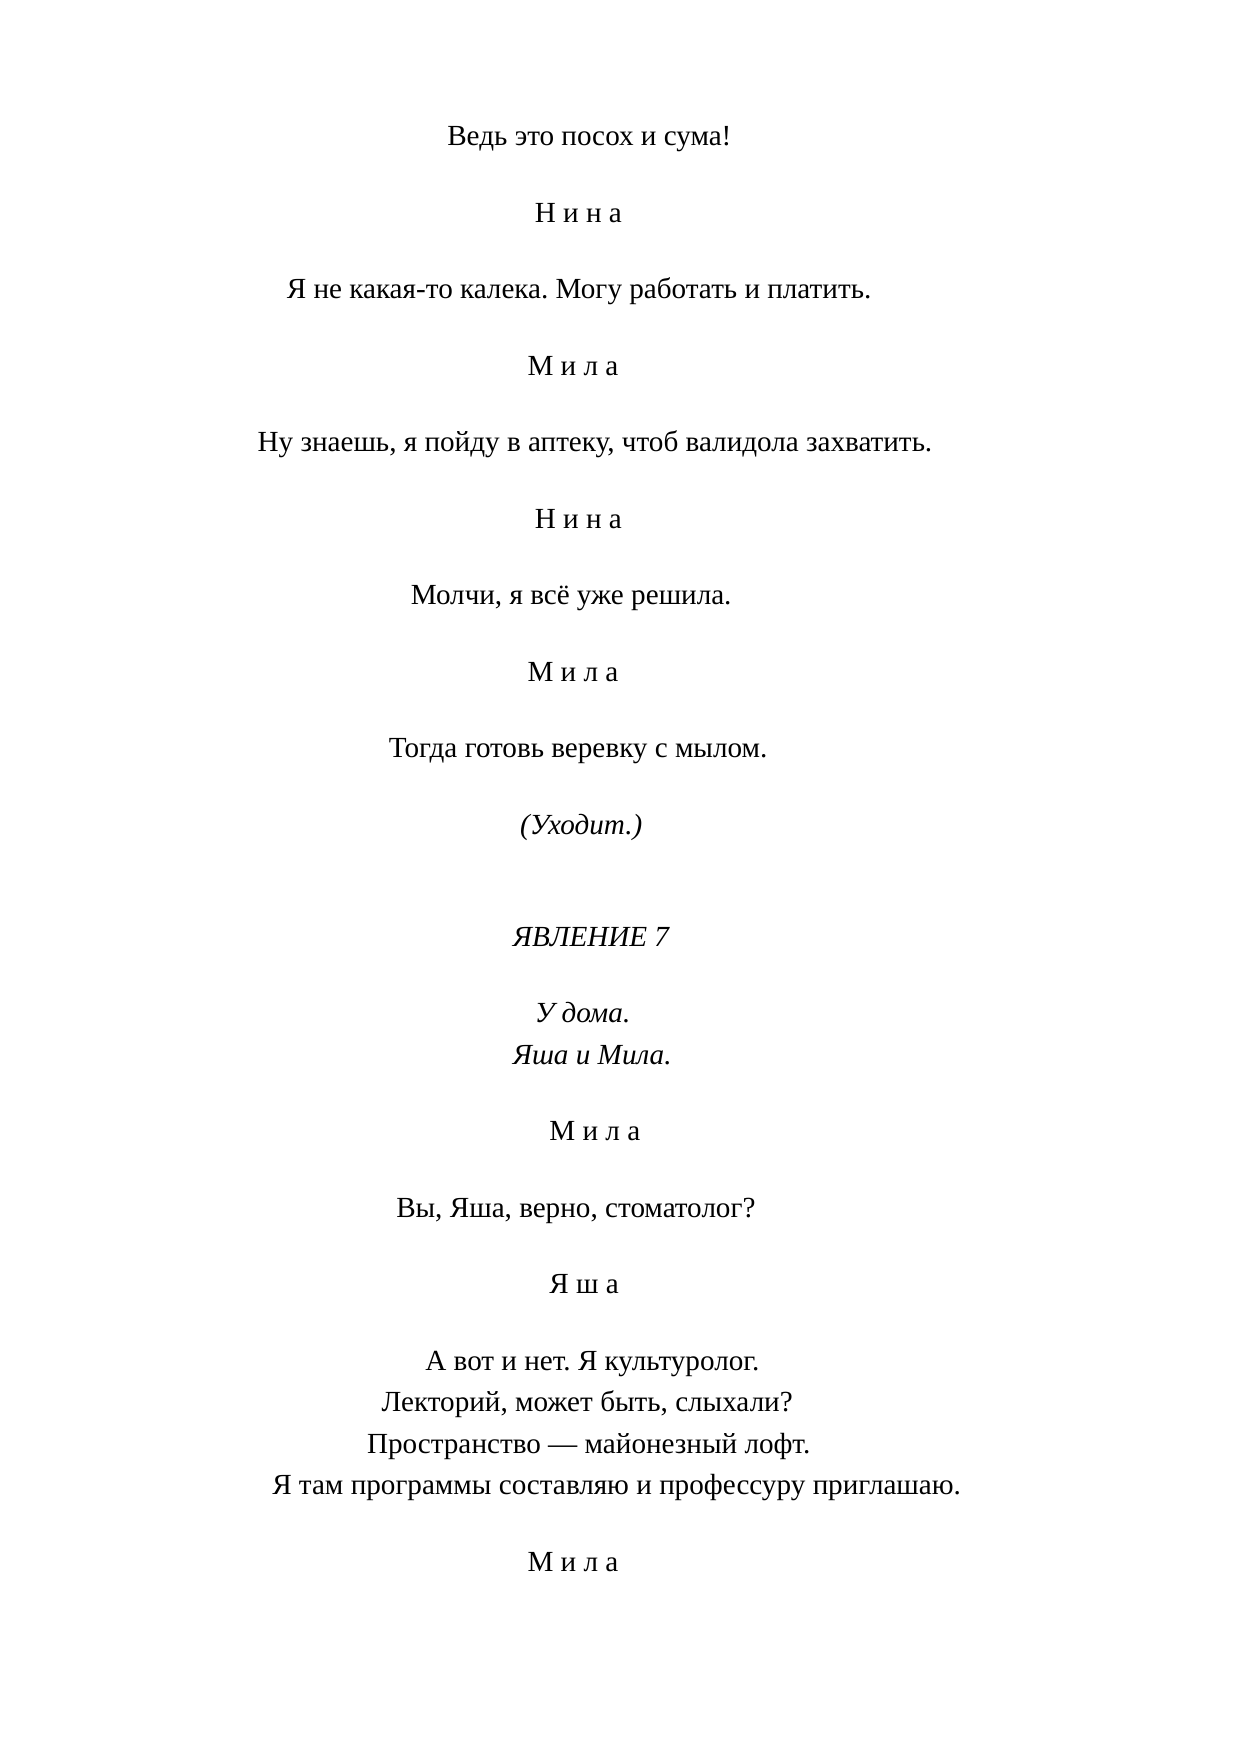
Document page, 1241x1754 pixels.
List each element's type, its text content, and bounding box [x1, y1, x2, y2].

text У дома. [177, 995, 1152, 1029]
text М и л а [177, 1544, 1152, 1578]
text Пространство — майонезный лофт. [177, 1426, 1152, 1459]
text Лекторий, может быть, слыхали? [177, 1384, 1152, 1418]
text (Уходит.) [177, 807, 1152, 841]
text М и л а [177, 1113, 1152, 1147]
text Вы, Яша, верно, стоматолог? [177, 1190, 1152, 1223]
text Я ш а [177, 1267, 1152, 1300]
text Яша и Мила. [177, 1037, 1152, 1070]
text Я там программы составляю и профессуру приглашаю. [177, 1467, 1152, 1501]
text Тогда готовь веревку с мылом. [177, 731, 1152, 764]
text Молчи, я всё уже решила. [177, 577, 1152, 611]
text Ну знаешь, я пойду в аптеку, чтоб валидола захватить. [177, 424, 1152, 458]
text М и л а [177, 348, 1152, 381]
text Н и н а [177, 195, 1152, 228]
text М и л а [177, 654, 1152, 688]
text А вот и нет. Я культуролог. [177, 1343, 1152, 1377]
text ЯВЛЕНИЕ 7 [177, 919, 1152, 952]
text Ведь это посох и сума! [177, 118, 1152, 152]
text Н и н а [177, 501, 1152, 534]
text Я не какая-то калека. Могу работать и платить. [177, 271, 1152, 305]
